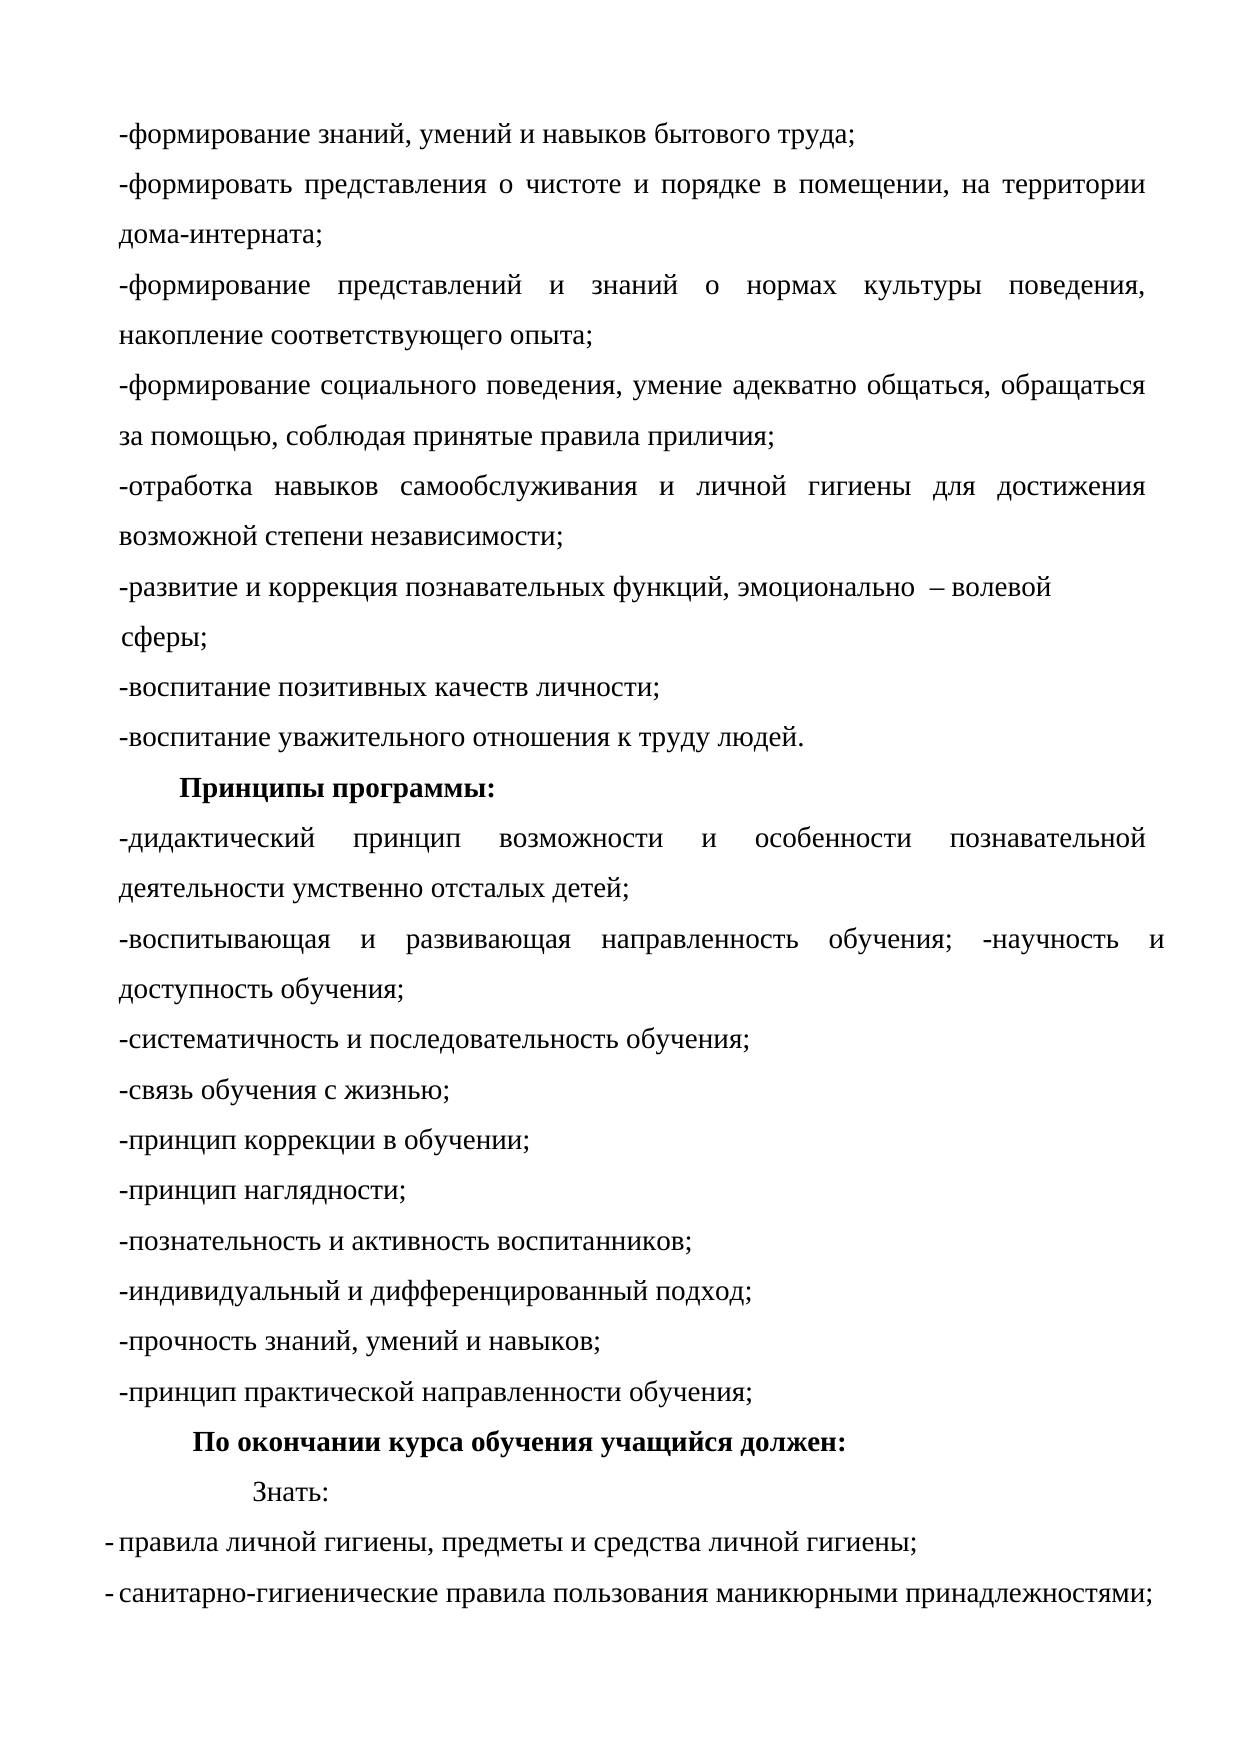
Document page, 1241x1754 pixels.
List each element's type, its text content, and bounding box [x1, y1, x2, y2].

text -формирование представлений и знаний о нормах культуры поведения, накопление соответствующего опыта; [119, 267, 1146, 351]
text -формировать представления о чистоте и порядке в помещении, на территории дома-интерната; [119, 166, 1146, 250]
text -отработка навыков самообслуживания и личной гигиены для достижения возможной степени независимости; [119, 468, 1146, 552]
text Знать: [252, 1474, 1165, 1508]
text -связь обучения с жизнью; [119, 1072, 1165, 1105]
text -дидактический принцип возможности и особенности познавательной деятельности умственно отсталых детей; [119, 820, 1146, 904]
text -принцип практической направленности обучения; [119, 1374, 1165, 1407]
text -воспитание уважительного отношения к труду людей. [119, 719, 1165, 753]
text -познательность и активность воспитанников; [119, 1223, 1165, 1256]
list правила личной гигиены, предметы и средства личной гигиены; [104, 1524, 1165, 1558]
text Принципы программы: [179, 770, 1165, 803]
text -принцип коррекции в обучении; [119, 1122, 1165, 1156]
list санитарно-гигиенические правила пользования маникюрными принадлежностями; [104, 1575, 1165, 1608]
text -формирование социального поведения, умение адекватно общаться, обращаться за помощью, соблюдая принятые правила приличия; [119, 367, 1146, 451]
text -систематичность и последовательность обучения; [119, 1021, 1165, 1055]
text -воспитывающая и развивающая направленность обучения; -научность и доступность обучения; [119, 921, 1165, 1005]
text По окончании курса обучения учащийся должен: [119, 1424, 1165, 1457]
text -прочность знаний, умений и навыков; [119, 1323, 1165, 1357]
text -развитие и коррекция познавательных функций, эмоционально – волевой [119, 569, 1165, 602]
text сферы; [121, 619, 1165, 652]
text -формирование знаний, умений и навыков бытового труда; [119, 116, 1165, 149]
text -принцип наглядности; [119, 1172, 1165, 1206]
text -воспитание позитивных качеств личности; [119, 669, 1165, 703]
text -индивидуальный и дифференцированный подход; [119, 1273, 1165, 1307]
